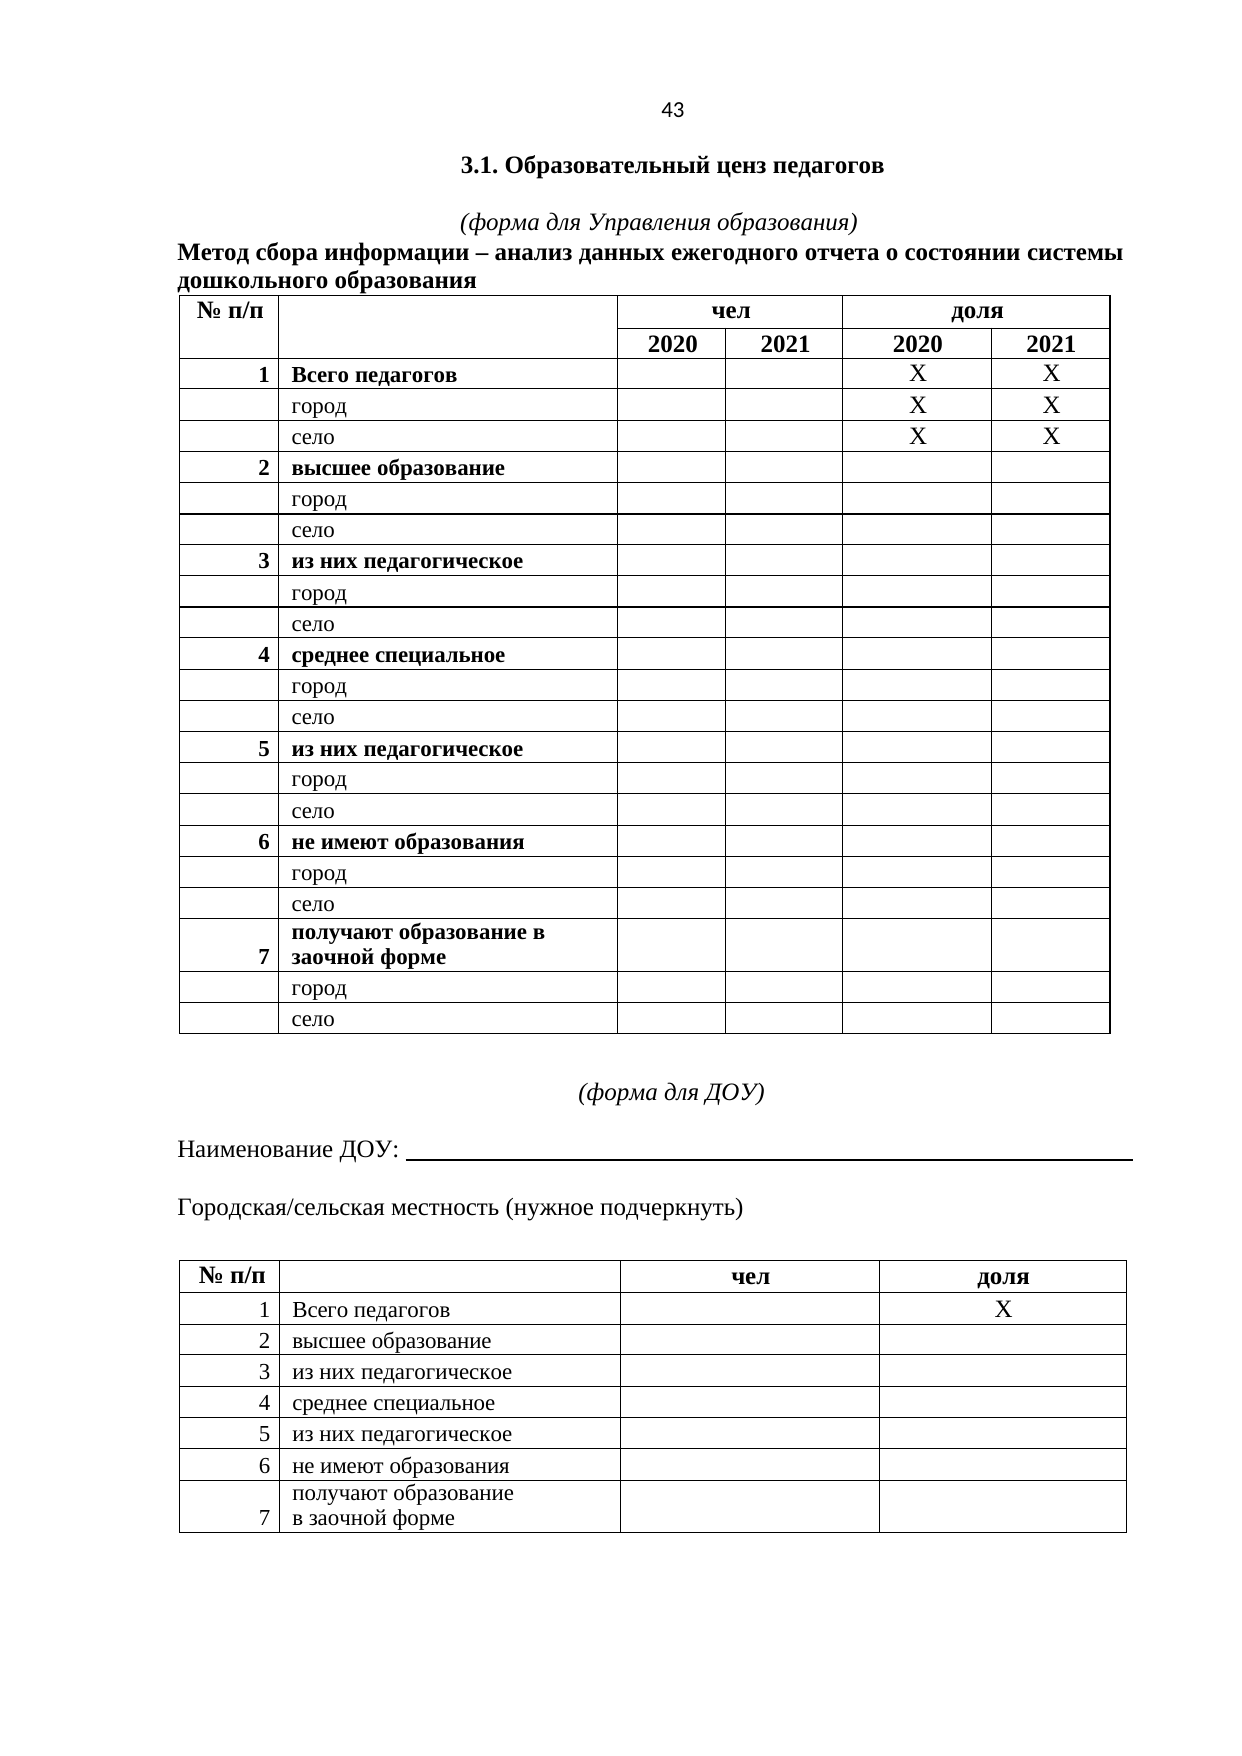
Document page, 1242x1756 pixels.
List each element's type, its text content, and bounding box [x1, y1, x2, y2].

table_cell 4 [180, 1387, 279, 1417]
table_header чел [618, 296, 842, 327]
table_cell 1 [180, 1293, 279, 1323]
table_cell [726, 576, 842, 606]
table_cell из них педагогическое [280, 1355, 620, 1386]
table_cell [843, 794, 991, 824]
table_cell [726, 359, 842, 388]
table_cell 6 [180, 826, 278, 856]
table_cell [726, 545, 842, 575]
table_cell село [279, 421, 617, 451]
table_cell [180, 794, 278, 824]
table_cell 7 [180, 1481, 279, 1532]
table_cell [843, 701, 991, 731]
table_cell из них педагогическое [279, 732, 617, 762]
table_cell [726, 972, 842, 1002]
table_cell [880, 1449, 1126, 1479]
table_cell [992, 888, 1109, 918]
table_cell [180, 608, 278, 637]
table_header № п/п [180, 296, 278, 357]
table_cell [992, 670, 1109, 699]
table_header чел [621, 1261, 879, 1292]
table_cell [843, 608, 991, 637]
table_cell получают образование в заочной форме [280, 1481, 620, 1532]
table_cell [726, 670, 842, 699]
text 43 [459, 95, 886, 123]
table_cell [992, 794, 1109, 824]
table_cell [618, 421, 725, 451]
table_cell [843, 732, 991, 762]
table_cell 2 [180, 1325, 279, 1354]
table_cell [992, 608, 1109, 637]
table_cell [180, 576, 278, 606]
table_cell [843, 888, 991, 918]
table_cell [618, 608, 725, 637]
table_cell [843, 545, 991, 575]
table_cell [618, 638, 725, 669]
table_cell [992, 701, 1109, 731]
table_cell [726, 794, 842, 824]
table_cell село [279, 1003, 617, 1033]
table_cell высшее образование [280, 1325, 620, 1354]
table_cell получают образование в заочной форме [279, 919, 617, 971]
table_cell [843, 576, 991, 606]
table_cell [621, 1418, 879, 1448]
table_cell 7 [180, 919, 278, 971]
table_cell [992, 857, 1109, 887]
table_cell [726, 1003, 842, 1033]
table_cell село [279, 608, 617, 637]
table_cell 6 [180, 1449, 279, 1479]
table_cell Всего педагогов [279, 359, 617, 388]
text Метод сбора информации – анализ данных ежегодного отчета о состоянии системы дошкольного образования [177, 237, 1146, 294]
table_cell Х [880, 1293, 1126, 1323]
table_cell село [279, 794, 617, 824]
table_cell не имеют образования [280, 1449, 620, 1479]
table_cell 3 [180, 1355, 279, 1386]
table_header доля [843, 296, 1109, 327]
table_cell [992, 972, 1109, 1002]
table_cell [843, 1003, 991, 1033]
table_cell [726, 389, 842, 420]
table_header № п/п [180, 1261, 279, 1292]
table_cell город [279, 670, 617, 699]
table_cell [618, 359, 725, 388]
table_cell 4 [180, 638, 278, 669]
table_cell [180, 972, 278, 1002]
table_cell [180, 515, 278, 544]
table_cell Х [992, 421, 1109, 451]
table_cell [180, 763, 278, 793]
table_cell [992, 515, 1109, 544]
table_cell [726, 701, 842, 731]
table_cell среднее специальное [280, 1387, 620, 1417]
table_cell [618, 452, 725, 482]
table_cell [726, 515, 842, 544]
table_cell [618, 857, 725, 887]
table_cell [726, 421, 842, 451]
table_cell [726, 483, 842, 513]
table_cell Всего педагогов [280, 1293, 620, 1323]
text 3.1. Образовательный ценз педагогов [459, 151, 886, 179]
table_cell [726, 826, 842, 856]
table_cell Х [843, 389, 991, 420]
table_cell [180, 389, 278, 420]
table_header [280, 1261, 620, 1292]
table_cell [621, 1293, 879, 1323]
table_cell [843, 515, 991, 544]
table_cell [180, 421, 278, 451]
text (форма для ДОУ) [459, 1077, 886, 1105]
table_cell [726, 452, 842, 482]
table_cell [621, 1325, 879, 1354]
table_cell [180, 888, 278, 918]
table_cell [618, 576, 725, 606]
table_cell из них педагогическое [280, 1418, 620, 1448]
table_cell среднее специальное [279, 638, 617, 669]
table_cell [992, 732, 1109, 762]
table_cell [880, 1355, 1126, 1386]
table_cell [618, 888, 725, 918]
table_cell город [279, 763, 617, 793]
table_cell [618, 763, 725, 793]
table_cell город [279, 857, 617, 887]
table_cell [992, 826, 1109, 856]
table_cell [726, 763, 842, 793]
table_cell [726, 857, 842, 887]
table_cell [180, 701, 278, 731]
table_cell [992, 545, 1109, 575]
table_header [279, 296, 617, 357]
table_cell 5 [180, 732, 278, 762]
table_cell [618, 701, 725, 731]
table_cell Х [843, 421, 991, 451]
table_cell село [279, 701, 617, 731]
table_cell Х [992, 359, 1109, 388]
table_cell [621, 1387, 879, 1417]
table_cell [880, 1418, 1126, 1448]
table_cell высшее образование [279, 452, 617, 482]
table_cell [843, 919, 991, 971]
table_cell [621, 1481, 879, 1532]
table_cell [843, 670, 991, 699]
text Наименование ДОУ: [177, 1134, 1146, 1163]
table_cell [880, 1325, 1126, 1354]
table_cell [726, 732, 842, 762]
table_cell [180, 670, 278, 699]
table_cell 1 [180, 359, 278, 388]
table_cell [880, 1481, 1126, 1532]
table_cell 2020 [618, 329, 725, 357]
table_cell 3 [180, 545, 278, 575]
table_cell [992, 638, 1109, 669]
table_cell 2 [180, 452, 278, 482]
table_cell [843, 826, 991, 856]
table_cell [726, 919, 842, 971]
table_cell [618, 1003, 725, 1033]
table_cell [992, 919, 1109, 971]
table_cell [618, 670, 725, 699]
table_cell [618, 515, 725, 544]
table_cell [180, 857, 278, 887]
table_cell [726, 608, 842, 637]
table_cell [618, 972, 725, 1002]
table_cell [726, 638, 842, 669]
table_cell [992, 452, 1109, 482]
table_cell [180, 483, 278, 513]
table_cell [992, 1003, 1109, 1033]
table_cell [618, 483, 725, 513]
table_header доля [880, 1261, 1126, 1292]
table_cell Х [843, 359, 991, 388]
table_cell город [279, 483, 617, 513]
table_cell [992, 483, 1109, 513]
table_cell [843, 857, 991, 887]
table_cell [180, 1003, 278, 1033]
table_cell [843, 483, 991, 513]
table_cell [621, 1355, 879, 1386]
table_cell город [279, 972, 617, 1002]
table_cell [621, 1449, 879, 1479]
table_cell [618, 919, 725, 971]
table_cell город [279, 389, 617, 420]
table_cell [843, 972, 991, 1002]
table_cell не имеют образования [279, 826, 617, 856]
text Городская/сельская местность (нужное подчеркнуть) [177, 1192, 1146, 1220]
table_cell [880, 1387, 1126, 1417]
table_cell село [279, 888, 617, 918]
table_cell село [279, 515, 617, 544]
table_cell 2021 [992, 329, 1109, 357]
table_cell [843, 763, 991, 793]
table_cell из них педагогическое [279, 545, 617, 575]
table_cell [618, 794, 725, 824]
table_cell [843, 452, 991, 482]
table_cell [618, 389, 725, 420]
text (форма для Управления образования) [460, 207, 1146, 236]
table_cell [618, 826, 725, 856]
table_cell 5 [180, 1418, 279, 1448]
table_cell [618, 545, 725, 575]
table_cell 2020 [843, 329, 991, 357]
table_cell [992, 576, 1109, 606]
table_cell Х [992, 389, 1109, 420]
table_cell город [279, 576, 617, 606]
table_cell [618, 732, 725, 762]
table_cell [843, 638, 991, 669]
table_cell [726, 888, 842, 918]
table_cell 2021 [726, 329, 842, 357]
table_cell [992, 763, 1109, 793]
